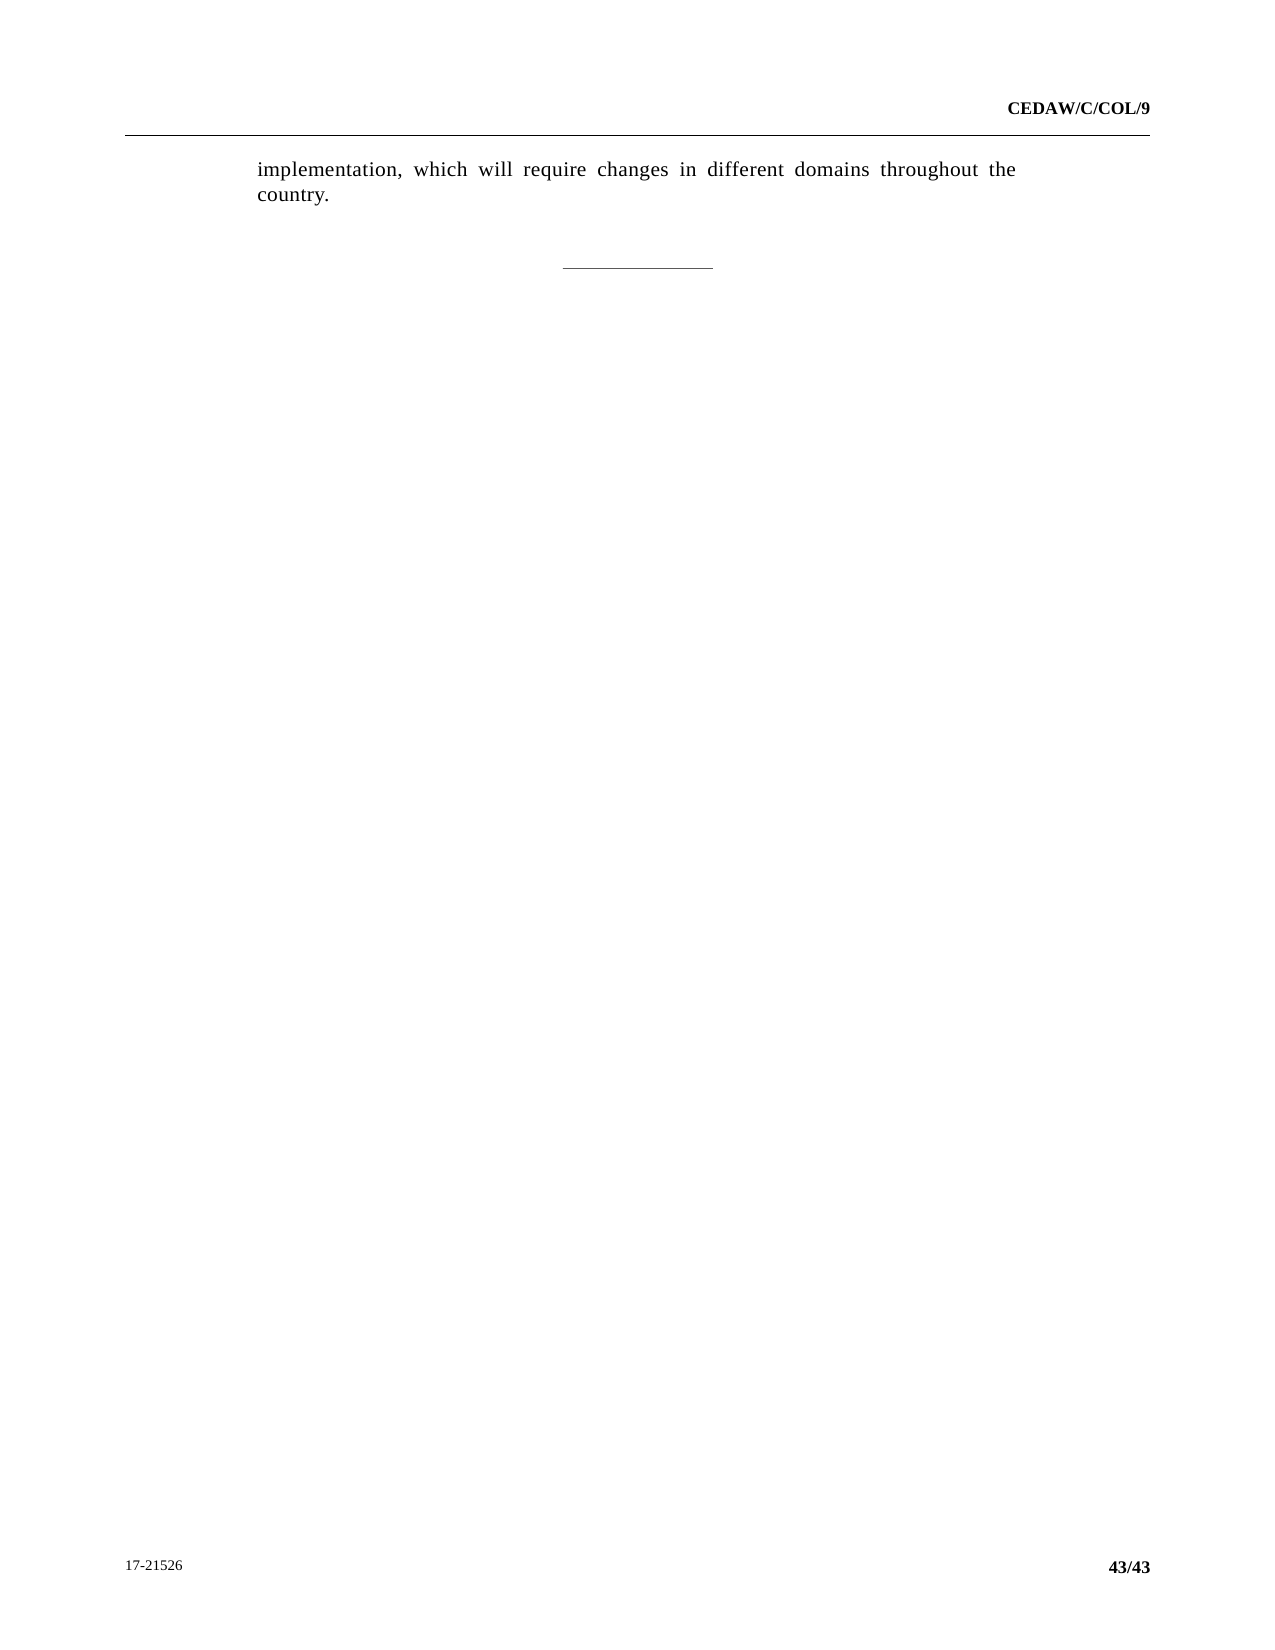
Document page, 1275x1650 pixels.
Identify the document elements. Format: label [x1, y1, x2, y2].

text [257, 156, 1018, 206]
